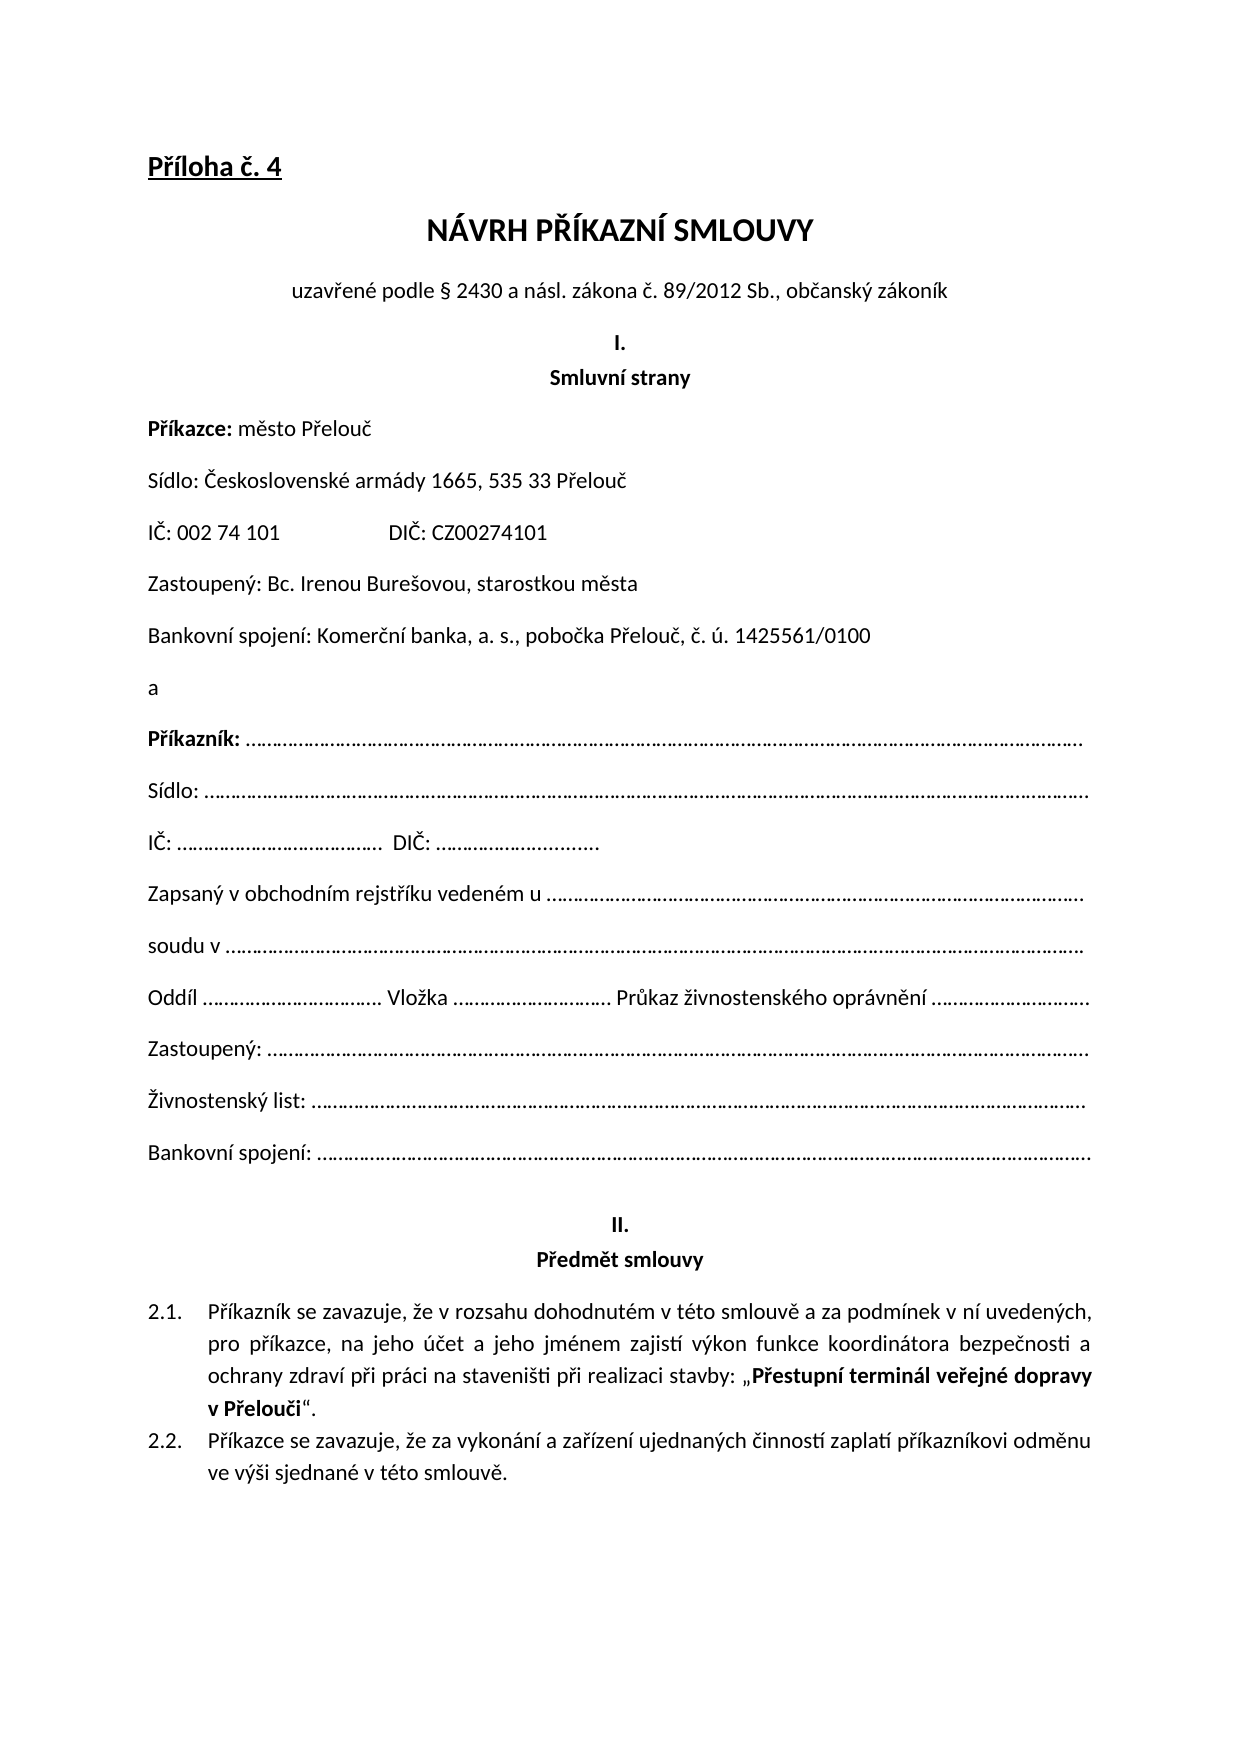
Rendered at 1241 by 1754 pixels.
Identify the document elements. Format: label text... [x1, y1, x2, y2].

text Živnostenský list: ………………………………………………………………………………………………………………………………… [148, 1086, 1093, 1114]
text soudu v ………………………………………………………………………………………………………………………………………………. [148, 931, 1093, 959]
text Předmět smlouvy [148, 1245, 1093, 1273]
text Smluvní strany [148, 363, 1093, 391]
text IČ: ………………………………… DIČ: ………………............ [148, 828, 1093, 856]
text Zastoupený: Bc. Irenou Burešovou, starostkou města [148, 569, 1093, 598]
text Sídlo: Československé armády 1665, 535 33 Přelouč [148, 466, 1093, 494]
text Bankovní spojení: ………………………………………………………………………………………………………………………………… [148, 1138, 1093, 1166]
text I. [148, 328, 1093, 356]
text Příkazník: …………………………………………………………………………………………………………………………………………… [148, 724, 1093, 753]
list Příkazník se zavazuje, že v rozsahu dohodnutém v této smlouvě a za podmínek v ní uvedených, pro příkazce, na jeho účet a jeho jménem zajistí výkon funkce koordinátora bezpečnosti a ochrany zdraví při práci na staveništi při realizaci stavby: „Přestupní terminál veřejné dopravy v Přelouči“. [148, 1297, 1093, 1422]
text IČ: 002 74 101 DIČ: CZ00274101 [148, 518, 1093, 546]
text a [148, 673, 1093, 701]
text Zastoupený: ………………………………………………………………………………………………………………………………………… [148, 1034, 1093, 1063]
text Sídlo: …………………………………………………………………………………………………………………………………………………… [148, 776, 1093, 804]
list Příkazce se zavazuje, že za vykonání a zařízení ujednaných činností zaplatí příkazníkovi odměnu ve výši sjednané v této smlouvě. [148, 1426, 1093, 1486]
text Oddíl ……………………………. Vložka ………………………… Průkaz živnostenského oprávnění ………………………… [148, 983, 1093, 1011]
text Příloha č. 4 [148, 148, 1093, 183]
text II. [148, 1210, 1093, 1238]
text Bankovní spojení: Komerční banka, a. s., pobočka Přelouč, č. ú. 1425561/0100 [148, 621, 1093, 649]
text uzavřené podle § 2430 a násl. zákona č. 89/2012 Sb., občanský zákoník [148, 276, 1093, 304]
text NÁVRH PŘÍKAZNÍ SMLOUVY [148, 209, 1093, 249]
text Zapsaný v obchodním rejstříku vedeném u ………………………………………………………………………………………… [148, 879, 1093, 908]
text Příkazce: město Přelouč [148, 414, 1093, 443]
